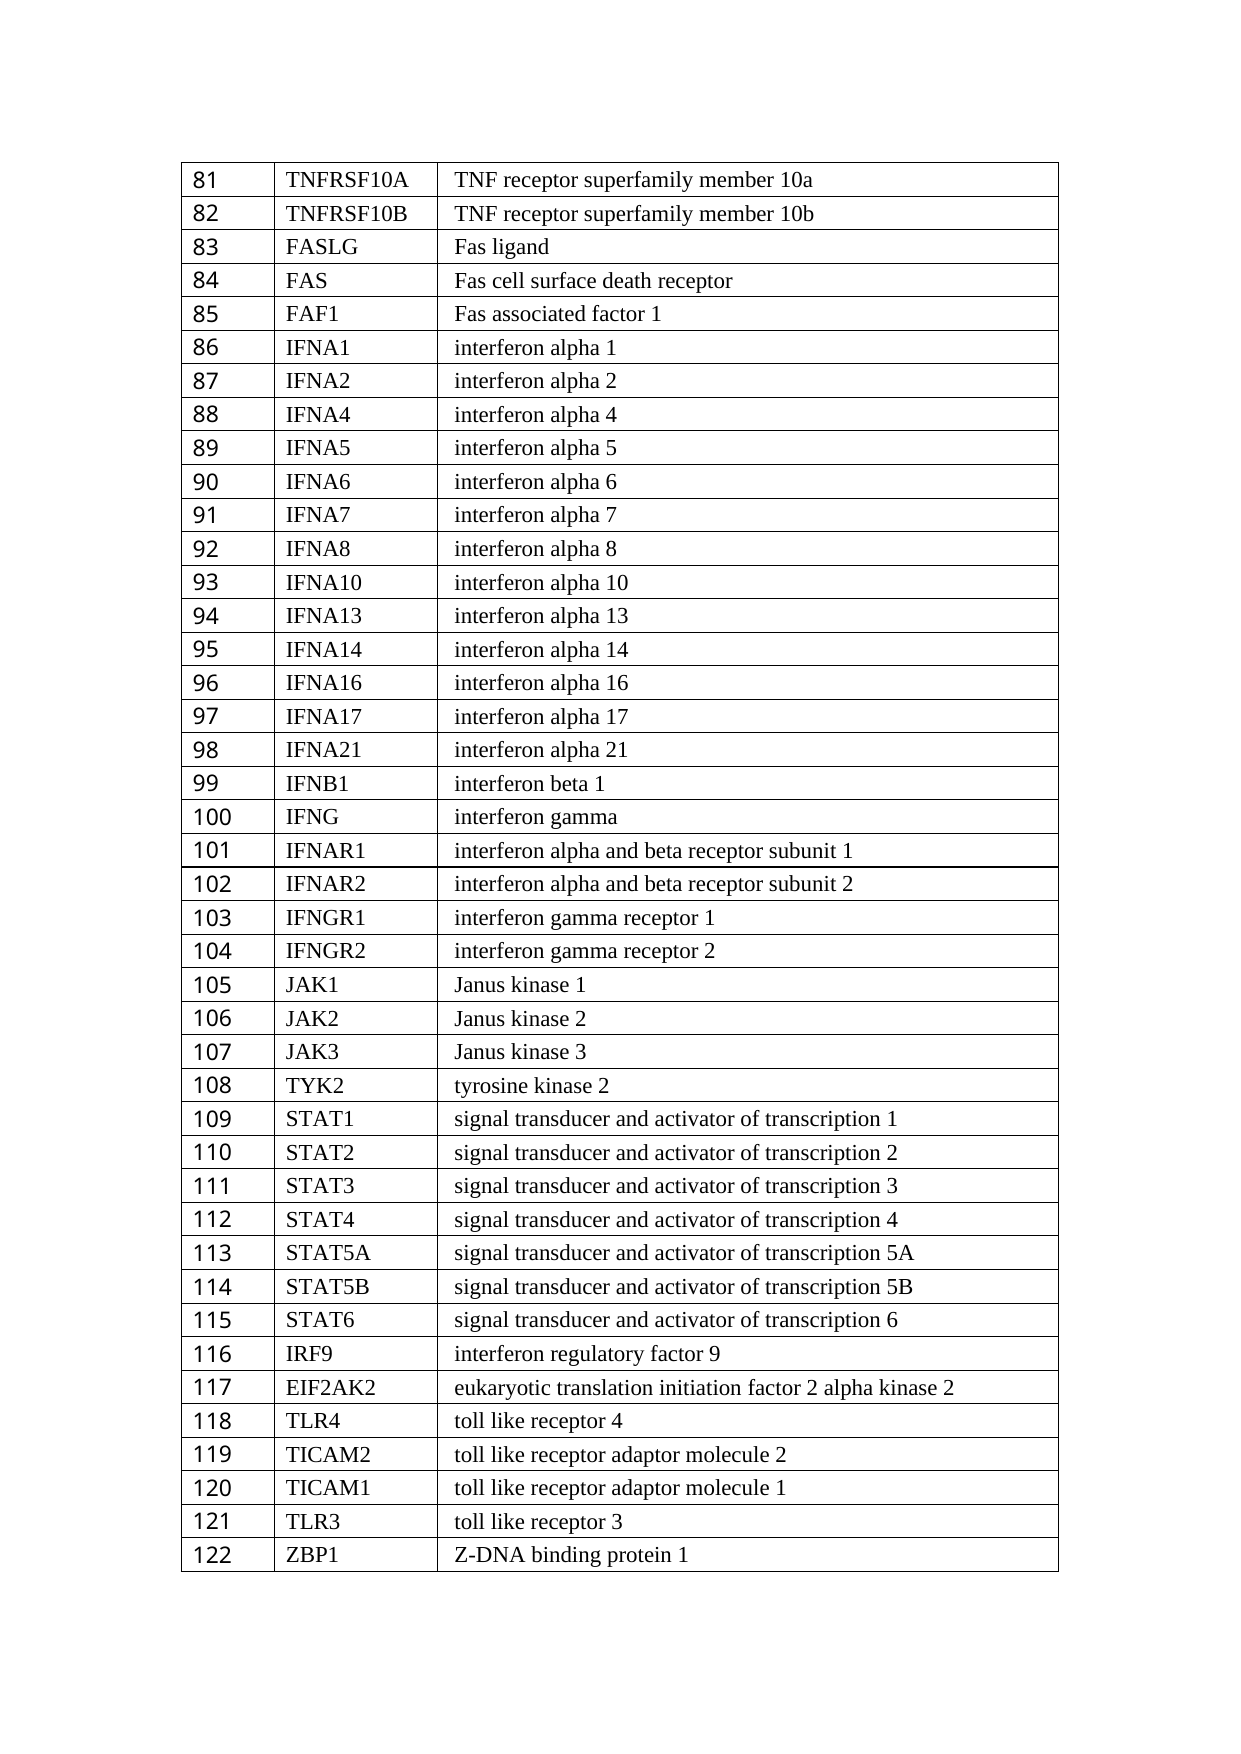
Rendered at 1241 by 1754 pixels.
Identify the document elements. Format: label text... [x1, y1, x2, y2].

table_cell 98 [182, 733, 274, 766]
table_cell interferon alpha and beta receptor subunit 2 [438, 868, 1058, 900]
table_cell interferon alpha 17 [438, 700, 1058, 732]
table_cell interferon alpha 2 [438, 364, 1058, 397]
table_cell interferon gamma receptor 1 [438, 901, 1058, 933]
table_cell IFNA10 [275, 566, 437, 598]
table_cell STAT3 [275, 1169, 437, 1202]
table_cell interferon alpha 5 [438, 431, 1058, 464]
table_cell Janus kinase 1 [438, 968, 1058, 1001]
table_cell 83 [182, 230, 274, 263]
table_cell interferon alpha 14 [438, 633, 1058, 665]
table_cell signal transducer and activator of transcription 5B [438, 1270, 1058, 1302]
table_cell STAT6 [275, 1304, 437, 1336]
table_cell IFNA8 [275, 532, 437, 564]
table_cell interferon alpha 4 [438, 398, 1058, 430]
table_cell interferon alpha 6 [438, 465, 1058, 497]
table_cell signal transducer and activator of transcription 4 [438, 1203, 1058, 1235]
table_cell interferon alpha 13 [438, 599, 1058, 632]
table_cell 96 [182, 666, 274, 699]
table_cell interferon gamma receptor 2 [438, 935, 1058, 967]
table_cell Janus kinase 3 [438, 1035, 1058, 1068]
table_cell STAT2 [275, 1136, 437, 1168]
table_cell interferon alpha and beta receptor subunit 1 [438, 834, 1058, 866]
table_cell 101 [182, 834, 274, 866]
table_cell TNF receptor superfamily member 10b [438, 197, 1058, 229]
table_cell IFNA7 [275, 499, 437, 531]
table_cell IFNAR1 [275, 834, 437, 866]
table_cell 109 [182, 1102, 274, 1135]
table_cell IFNA1 [275, 331, 437, 363]
table_cell Janus kinase 2 [438, 1002, 1058, 1034]
table_cell IFNA17 [275, 700, 437, 732]
table_cell interferon beta 1 [438, 767, 1058, 799]
table_cell JAK1 [275, 968, 437, 1001]
table_cell IFNGR1 [275, 901, 437, 933]
table_cell FAS [275, 264, 437, 296]
table_cell 106 [182, 1002, 274, 1034]
table_cell 118 [182, 1404, 274, 1437]
table_cell 100 [182, 800, 274, 833]
table_cell 102 [182, 868, 274, 900]
table_cell toll like receptor 4 [438, 1404, 1058, 1437]
table_cell interferon alpha 16 [438, 666, 1058, 699]
table_cell 122 [182, 1538, 274, 1571]
table_cell toll like receptor adaptor molecule 2 [438, 1438, 1058, 1470]
table_cell 115 [182, 1304, 274, 1336]
table_cell 111 [182, 1169, 274, 1202]
table_cell Z-DNA binding protein 1 [438, 1538, 1058, 1571]
table_cell interferon gamma [438, 800, 1058, 833]
table_cell 90 [182, 465, 274, 497]
table_cell TLR4 [275, 1404, 437, 1437]
table_cell STAT5B [275, 1270, 437, 1302]
table_cell TICAM1 [275, 1471, 437, 1504]
table_cell Fas associated factor 1 [438, 297, 1058, 330]
table_cell TNFRSF10A [275, 163, 437, 196]
table_cell Fas cell surface death receptor [438, 264, 1058, 296]
table_cell STAT1 [275, 1102, 437, 1135]
table_cell IFNA6 [275, 465, 437, 497]
table_cell interferon alpha 10 [438, 566, 1058, 598]
table_cell 107 [182, 1035, 274, 1068]
table_cell FAF1 [275, 297, 437, 330]
table_cell 108 [182, 1069, 274, 1101]
table_cell signal transducer and activator of transcription 6 [438, 1304, 1058, 1336]
table_cell toll like receptor 3 [438, 1505, 1058, 1537]
table_cell IFNA21 [275, 733, 437, 766]
table_cell tyrosine kinase 2 [438, 1069, 1058, 1101]
table_cell 120 [182, 1471, 274, 1504]
table_cell IFNA14 [275, 633, 437, 665]
table_cell 99 [182, 767, 274, 799]
table_cell 117 [182, 1371, 274, 1403]
table_cell 82 [182, 197, 274, 229]
table_cell 104 [182, 935, 274, 967]
table_cell 86 [182, 331, 274, 363]
table_cell IFNAR2 [275, 868, 437, 900]
table_cell 84 [182, 264, 274, 296]
table_cell interferon alpha 1 [438, 331, 1058, 363]
table_cell 92 [182, 532, 274, 564]
table_cell 94 [182, 599, 274, 632]
table_cell 114 [182, 1270, 274, 1302]
table_cell 116 [182, 1337, 274, 1369]
table_cell IFNG [275, 800, 437, 833]
table_cell interferon alpha 8 [438, 532, 1058, 564]
table_cell IFNB1 [275, 767, 437, 799]
table_cell 81 [182, 163, 274, 196]
table_cell TNFRSF10B [275, 197, 437, 229]
table_cell ZBP1 [275, 1538, 437, 1571]
table_cell Fas ligand [438, 230, 1058, 263]
table_cell IRF9 [275, 1337, 437, 1369]
table_cell IFNA2 [275, 364, 437, 397]
table_cell IFNA4 [275, 398, 437, 430]
table_cell signal transducer and activator of transcription 5A [438, 1236, 1058, 1269]
table_cell 119 [182, 1438, 274, 1470]
table_cell TLR3 [275, 1505, 437, 1537]
table_cell EIF2AK2 [275, 1371, 437, 1403]
table_cell 88 [182, 398, 274, 430]
table_cell 121 [182, 1505, 274, 1537]
table_cell IFNA5 [275, 431, 437, 464]
table_cell signal transducer and activator of transcription 3 [438, 1169, 1058, 1202]
table_cell TNF receptor superfamily member 10a [438, 163, 1058, 196]
table_cell STAT5A [275, 1236, 437, 1269]
table_cell TYK2 [275, 1069, 437, 1101]
table_cell eukaryotic translation initiation factor 2 alpha kinase 2 [438, 1371, 1058, 1403]
table_cell 89 [182, 431, 274, 464]
table_cell 112 [182, 1203, 274, 1235]
table_cell 113 [182, 1236, 274, 1269]
table_cell 95 [182, 633, 274, 665]
table_cell interferon regulatory factor 9 [438, 1337, 1058, 1369]
table_cell IFNA16 [275, 666, 437, 699]
table_cell 85 [182, 297, 274, 330]
table_cell 93 [182, 566, 274, 598]
table_cell toll like receptor adaptor molecule 1 [438, 1471, 1058, 1504]
table_cell JAK2 [275, 1002, 437, 1034]
table_cell IFNA13 [275, 599, 437, 632]
table_cell IFNGR2 [275, 935, 437, 967]
table_cell 110 [182, 1136, 274, 1168]
table_cell 105 [182, 968, 274, 1001]
table_cell 103 [182, 901, 274, 933]
table_cell STAT4 [275, 1203, 437, 1235]
table_cell JAK3 [275, 1035, 437, 1068]
table_cell 87 [182, 364, 274, 397]
table_cell TICAM2 [275, 1438, 437, 1470]
table_cell 97 [182, 700, 274, 732]
table_cell signal transducer and activator of transcription 2 [438, 1136, 1058, 1168]
table_cell interferon alpha 21 [438, 733, 1058, 766]
table_cell signal transducer and activator of transcription 1 [438, 1102, 1058, 1135]
table_cell FASLG [275, 230, 437, 263]
table_cell interferon alpha 7 [438, 499, 1058, 531]
table_cell 91 [182, 499, 274, 531]
